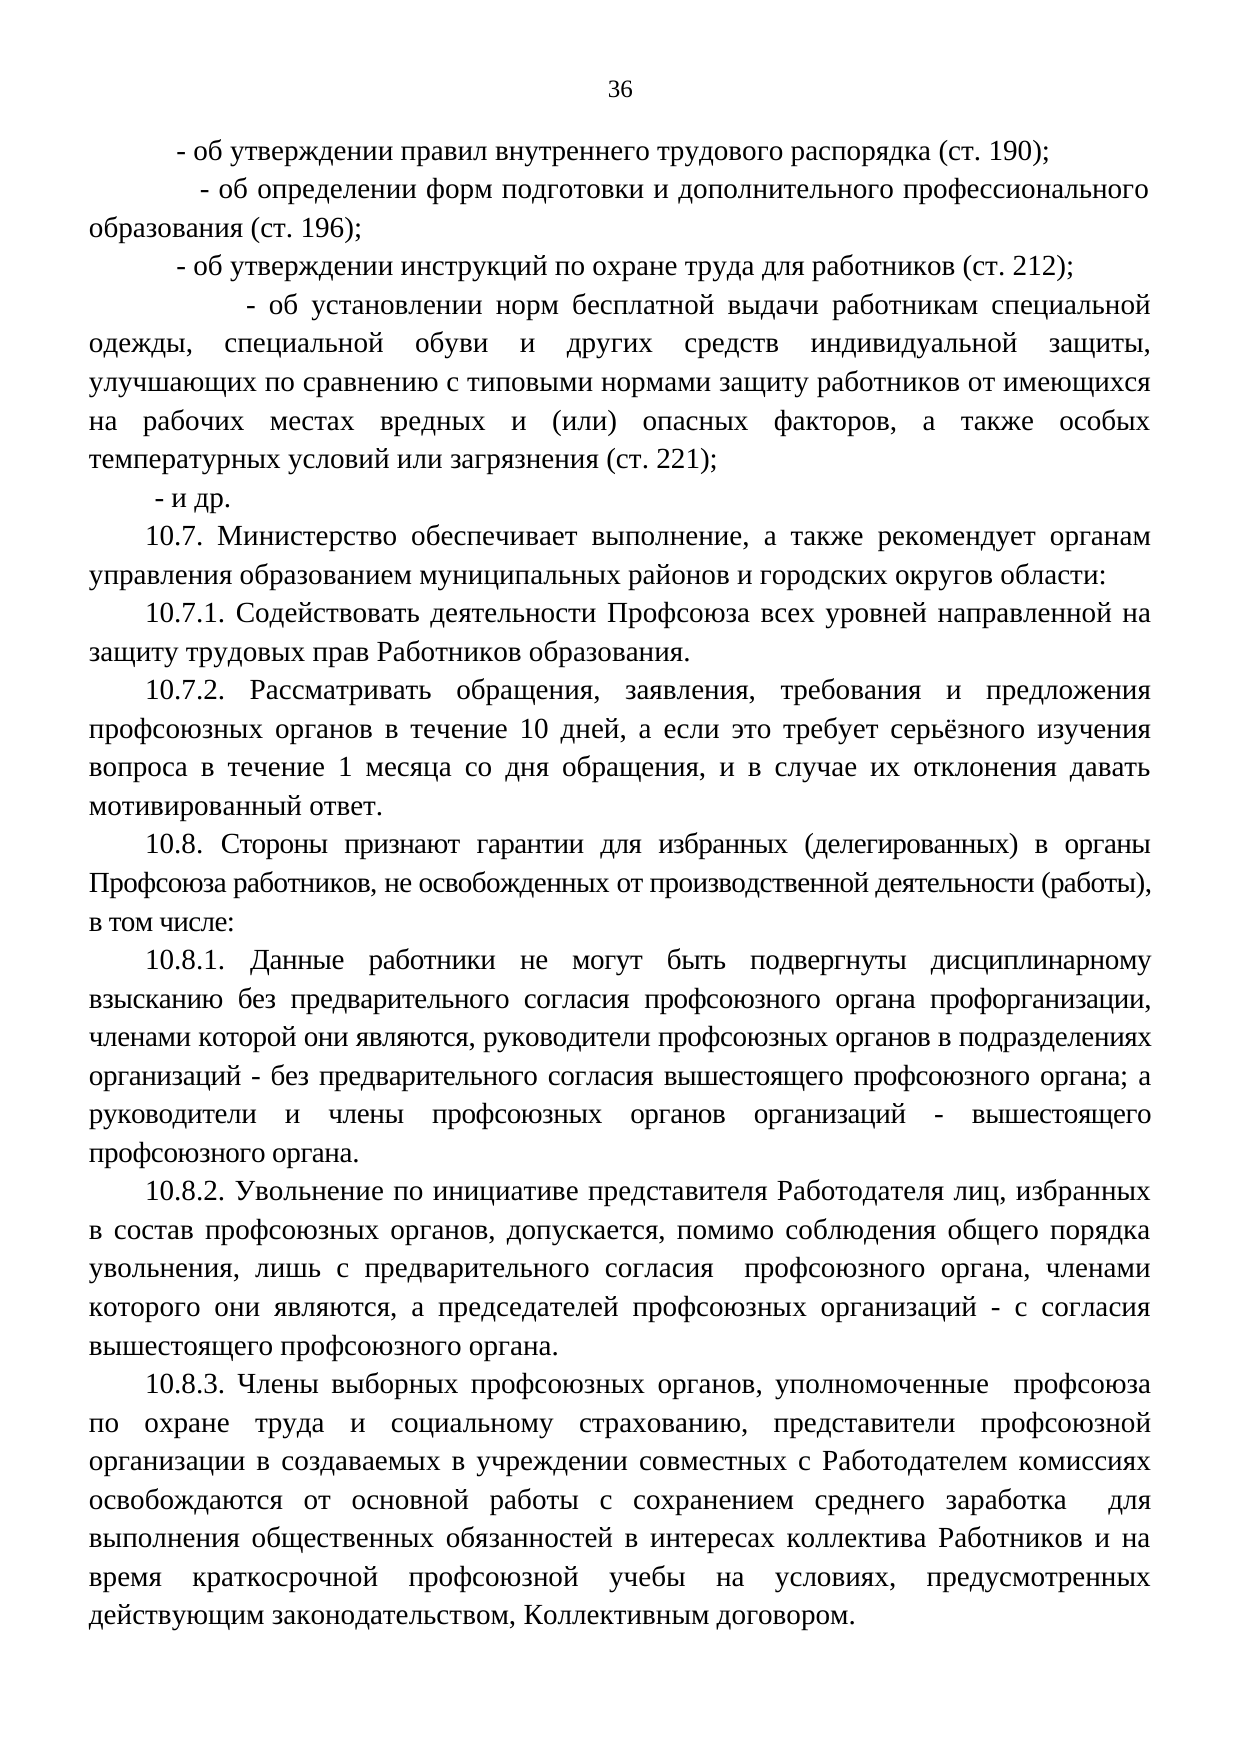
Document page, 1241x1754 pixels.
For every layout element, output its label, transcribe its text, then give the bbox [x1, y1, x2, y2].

text 10.7.2. Рассматривать обращения, заявления, требования и предложения профсоюзных органов в течение 10 дней, а если это требует серьёзного изучения вопроса в течение 1 месяца со дня обращения, и в случае их отклонения давать мотивированный ответ. [89, 672, 1152, 822]
text - об установлении норм бесплатной выдачи работникам специальной одежды, специальной обуви и других средств индивидуальной защиты, улучшающих по сравнению с типовыми нормами защиту работников от имеющихся на рабочих местах вредных и (или) опасных факторов, а также особых температурных условий или загрязнения (ст. 221); [89, 287, 1152, 475]
text 10.7. Министерство обеспечивает выполнение, а также рекомендует органам управления образованием муниципальных районов и городских округов области: [89, 518, 1152, 590]
text 10.8.3. Члены выборных профсоюзных органов, уполномоченные профсоюза по охране труда и социальному страхованию, представители профсоюзной организации в создаваемых в учреждении совместных с Работодателем комиссиях освобождаются от основной работы с сохранением среднего заработка для выполнения общественных обязанностей в интересах коллектива Работников и на время краткосрочной профсоюзной учебы на условиях, предусмотренных действующим законодательством, Коллективным договором. [89, 1366, 1152, 1631]
text - об утверждении инструкций по охране труда для работников (ст. 212); [89, 248, 1152, 282]
text - об определении форм подготовки и дополнительного профессионального образования (ст. 196); [89, 171, 1152, 243]
text - об утверждении правил внутреннего трудового распорядка (ст. 190); [89, 133, 1152, 166]
text 10.8.2. Увольнение по инициативе представителя Работодателя лиц, избранных в состав профсоюзных органов, допускается, помимо соблюдения общего порядка увольнения, лишь с предварительного согласия профсоюзного органа, членами которого они являются, а председателей профсоюзных организаций - с согласия вышестоящего профсоюзного органа. [89, 1173, 1152, 1361]
text 10.8. Стороны признают гарантии для избранных (делегированных) в органы Профсоюза работников, не освобожденных от производственной деятельности (работы), в том числе: [89, 827, 1152, 937]
text - и др. [89, 480, 1152, 513]
text 10.8.1. Данные работники не могут быть подвергнуты дисциплинарному взысканию без предварительного согласия профсоюзного органа профорганизации, членами которой они являются, руководители профсоюзных органов в подразделениях организаций - без предварительного согласия вышестоящего профсоюзного органа; а руководители и члены профсоюзных органов организаций - вышестоящего профсоюзного органа. [89, 942, 1152, 1168]
text 10.7.1. Содействовать деятельности Профсоюза всех уровней направленной на защиту трудовых прав Работников образования. [89, 595, 1152, 667]
